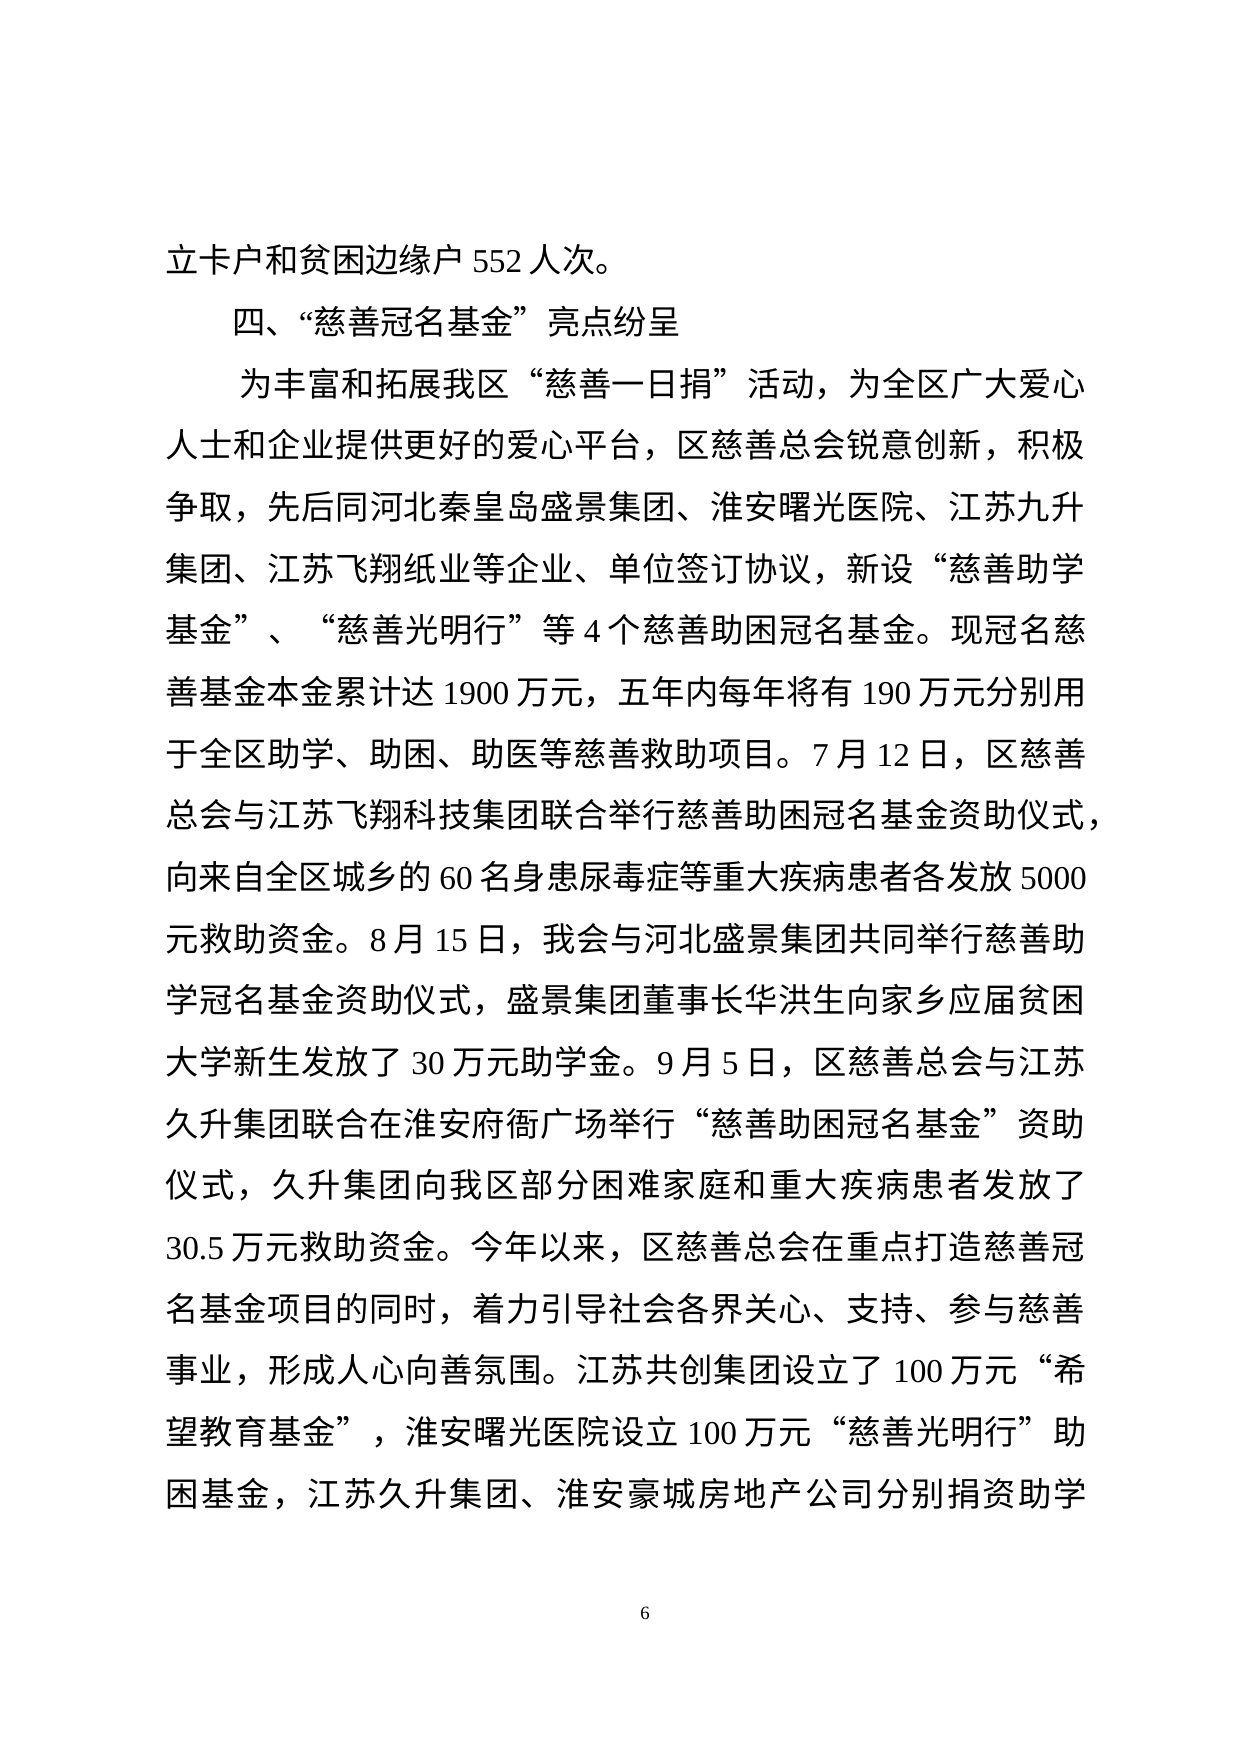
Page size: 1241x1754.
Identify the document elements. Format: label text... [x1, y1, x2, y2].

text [165, 357, 1087, 1516]
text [165, 234, 1087, 282]
subtitle “慈善冠名基金”亮点纷呈 [165, 296, 1087, 344]
